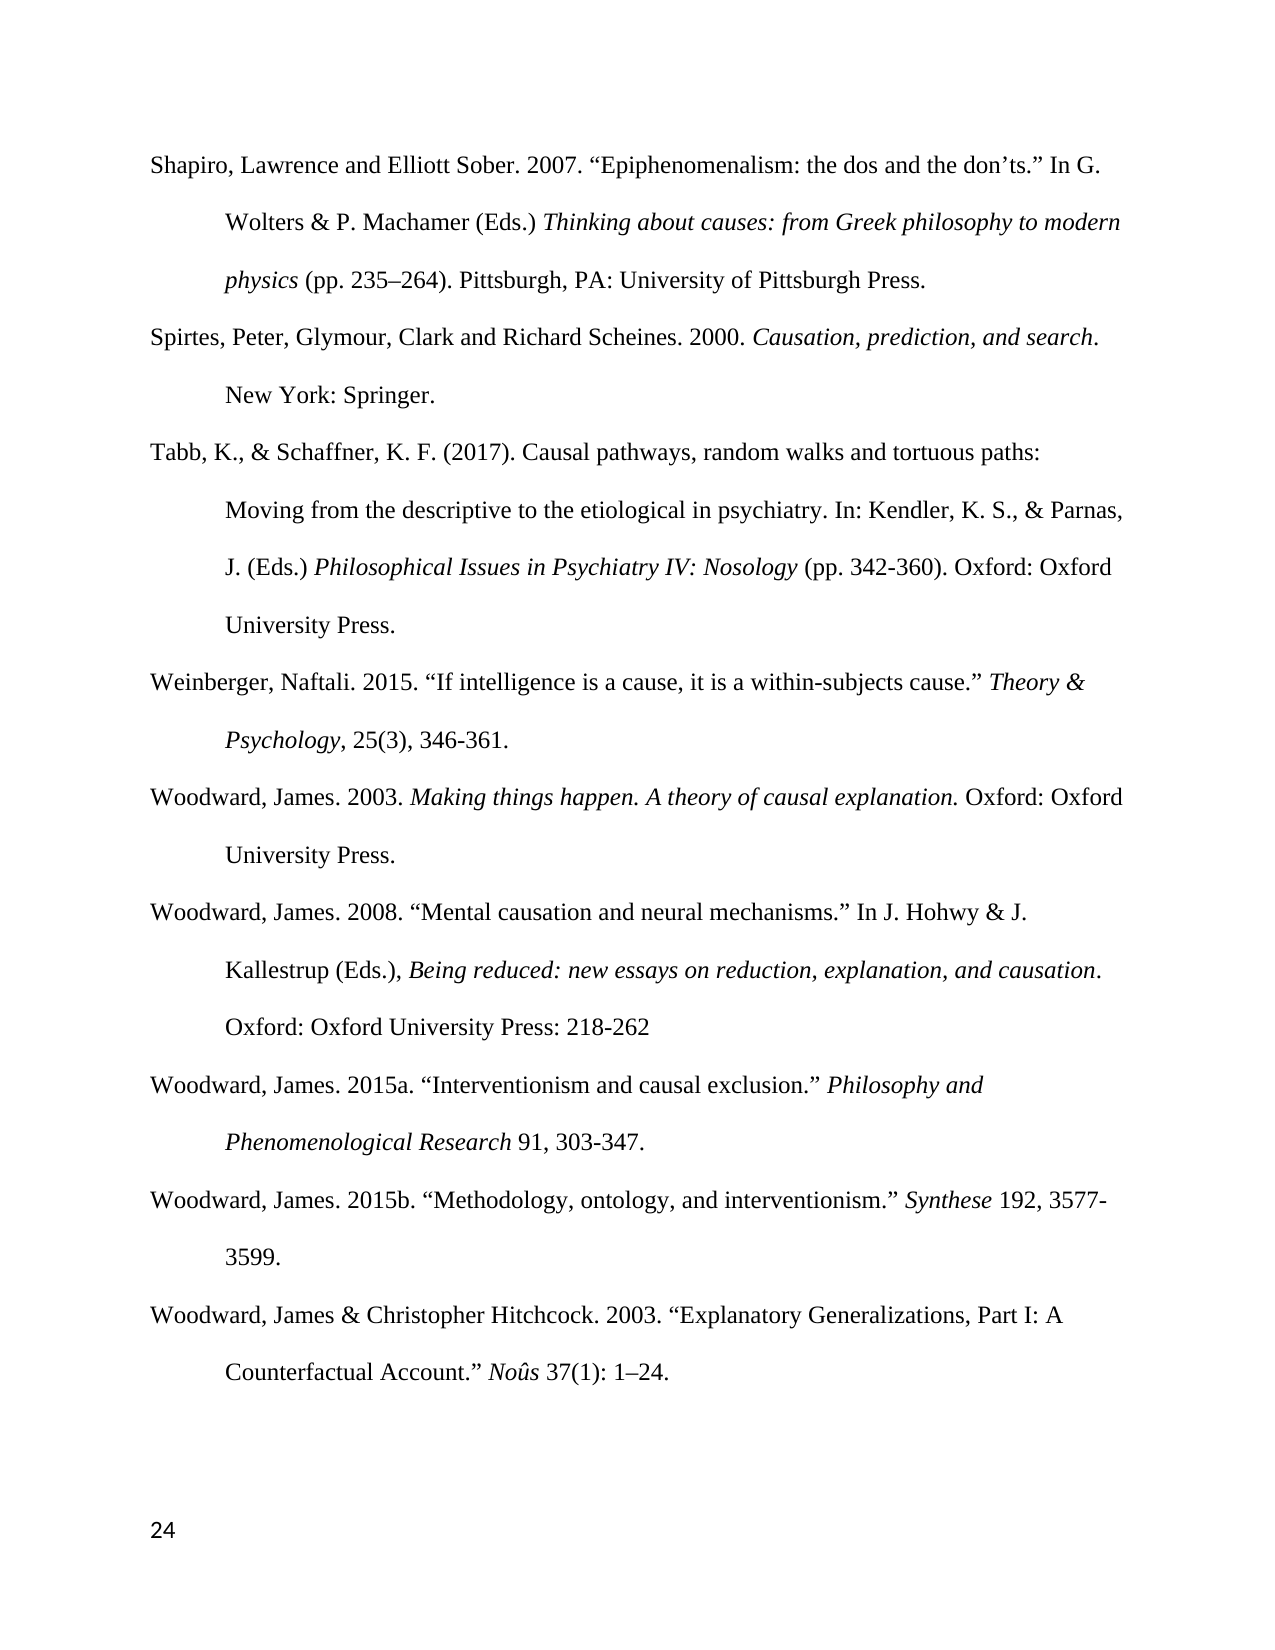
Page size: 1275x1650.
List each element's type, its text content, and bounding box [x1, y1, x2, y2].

text Weinberger, Naftali. 2015. “If intelligence is a cause, it is a within-subjects cause.” Theory & Psychology, 25(3), 346-361. [150, 667, 1125, 754]
text Shapiro, Lawrence and Elliott Sober. 2007. “Epiphenomenalism: the dos and the don’ts.” In G. Wolters & P. Machamer (Eds.) Thinking about causes: from Greek philosophy to modern physics (pp. 235–264). Pittsburgh, PA: University of Pittsburgh Press. [150, 150, 1125, 294]
text Woodward, James. 2003. Making things happen. A theory of causal explanation. Oxford: Oxford University Press. [150, 782, 1125, 869]
text Woodward, James. 2015b. “Methodology, ontology, and interventionism.” Synthese 192, 3577-3599. [150, 1185, 1125, 1271]
text Tabb, K., & Schaffner, K. F. (2017). Causal pathways, random walks and tortuous paths: Moving from the descriptive to the etiological in psychiatry. In: Kendler, K. S., & Parnas, J. (Eds.) Philosophical Issues in Psychiatry IV: Nosology (pp. 342-360). Oxford: Oxford University Press. [150, 437, 1125, 639]
text Woodward, James. 2015a. “Interventionism and causal exclusion.” Philosophy and Phenomenological Research 91, 303-347. [150, 1070, 1125, 1156]
text Spirtes, Peter, Glymour, Clark and Richard Scheines. 2000. Causation, prediction, and search. New York: Springer. [150, 322, 1125, 409]
text Woodward, James & Christopher Hitchcock. 2003. “Explanatory Generalizations, Part I: A Counterfactual Account.” Noûs 37(1): 1–24. [150, 1300, 1125, 1386]
text Woodward, James. 2008. “Mental causation and neural mechanisms.” In J. Hohwy & J. Kallestrup (Eds.), Being reduced: new essays on reduction, explanation, and causation. Oxford: Oxford University Press: 218-262 [150, 897, 1125, 1041]
